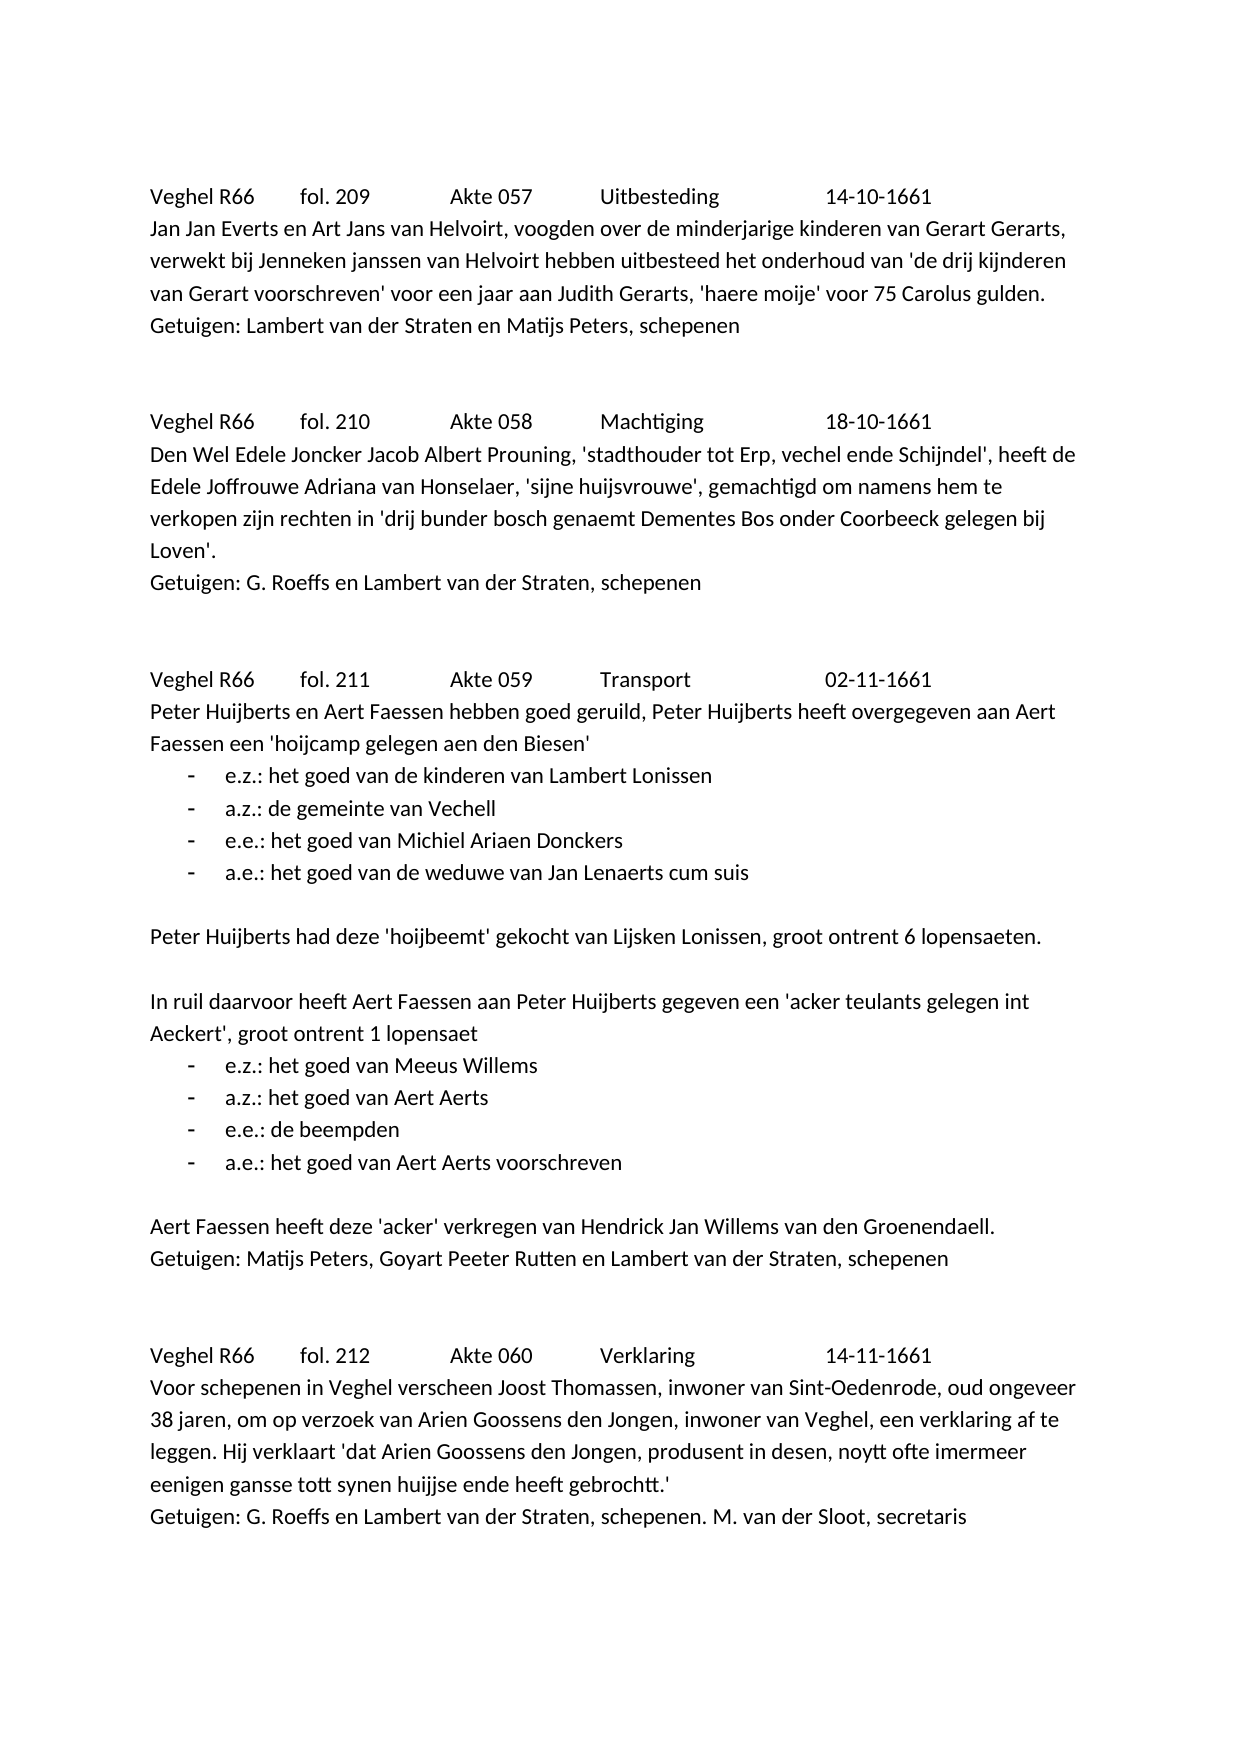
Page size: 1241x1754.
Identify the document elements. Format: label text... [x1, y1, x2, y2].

list a.z.: de gemeinte van Vechell [187, 794, 1090, 822]
list a.z.: het goed van Aert Aerts [187, 1083, 1090, 1111]
list e.z.: het goed van de kinderen van Lambert Lonissen [187, 762, 1090, 789]
list a.e.: het goed van Aert Aerts voorschreven [187, 1148, 1090, 1176]
text Peter Huijberts had deze 'hoijbeemt' gekocht van Lijsken Lonissen, groot ontrent 6 lopensaeten. [150, 922, 1090, 951]
text Veghel R66 fol. 209 Akte 057 Uitbesteding 14-10-1661 [150, 182, 1090, 210]
text Veghel R66 fol. 210 Akte 058 Machtiging 18-10-1661 [150, 407, 1090, 436]
text Veghel R66 fol. 211 Akte 059 Transport 02-11-1661 [150, 665, 1090, 693]
text Veghel R66 fol. 212 Akte 060 Verklaring 14-11-1661 [150, 1341, 1090, 1369]
list e.e.: de beempden [187, 1116, 1090, 1144]
text Den Wel Edele Joncker Jacob Albert Prouning, 'stadthouder tot Erp, vechel ende Schijndel', heeft de Edele Joffrouwe Adriana van Honselaer, 'sijne huijsvrouwe', gemachtigd om namens hem te verkopen zijn rechten in 'drij bunder bosch genaemt Dementes Bos onder Coorbeeck gelegen bij Loven'. [150, 440, 1090, 564]
list a.e.: het goed van de weduwe van Jan Lenaerts cum suis [187, 858, 1090, 886]
list e.z.: het goed van Meeus Willems [187, 1051, 1090, 1079]
text Peter Huijberts en Aert Faessen hebben goed geruild, Peter Huijberts heeft overgegeven aan Aert Faessen een 'hoijcamp gelegen aen den Biesen' [150, 697, 1090, 757]
text In ruil daarvoor heeft Aert Faessen aan Peter Huijberts gegeven een 'acker teulants gelegen int Aeckert', groot ontrent 1 lopensaet [150, 987, 1090, 1047]
text Aert Faessen heeft deze 'acker' verkregen van Hendrick Jan Willems van den Groenendaell. [150, 1212, 1090, 1240]
text Jan Jan Everts en Art Jans van Helvoirt, voogden over de minderjarige kinderen van Gerart Gerarts, verwekt bij Jenneken janssen van Helvoirt hebben uitbesteed het onderhoud van 'de drij kijnderen van Gerart voorschreven' voor een jaar aan Judith Gerarts, 'haere moije' voor 75 Carolus gulden. [150, 214, 1090, 307]
text Getuigen: Lambert van der Straten en Matijs Peters, schepenen [150, 311, 1090, 339]
text Getuigen: G. Roeffs en Lambert van der Straten, schepenen. M. van der Sloot, secretaris [150, 1502, 1090, 1530]
text Getuigen: G. Roeffs en Lambert van der Straten, schepenen [150, 568, 1090, 596]
text Voor schepenen in Veghel verscheen Joost Thomassen, inwoner van Sint-Oedenrode, oud ongeveer 38 jaren, om op verzoek van Arien Goossens den Jongen, inwoner van Veghel, een verklaring af te leggen. Hij verklaart 'dat Arien Goossens den Jongen, produsent in desen, noytt ofte imermeer eenigen gansse tott synen huijjse ende heeft gebrochtt.' [150, 1373, 1090, 1498]
list e.e.: het goed van Michiel Ariaen Donckers [187, 826, 1090, 854]
text Getuigen: Matijs Peters, Goyart Peeter Rutten en Lambert van der Straten, schepenen [150, 1244, 1090, 1272]
